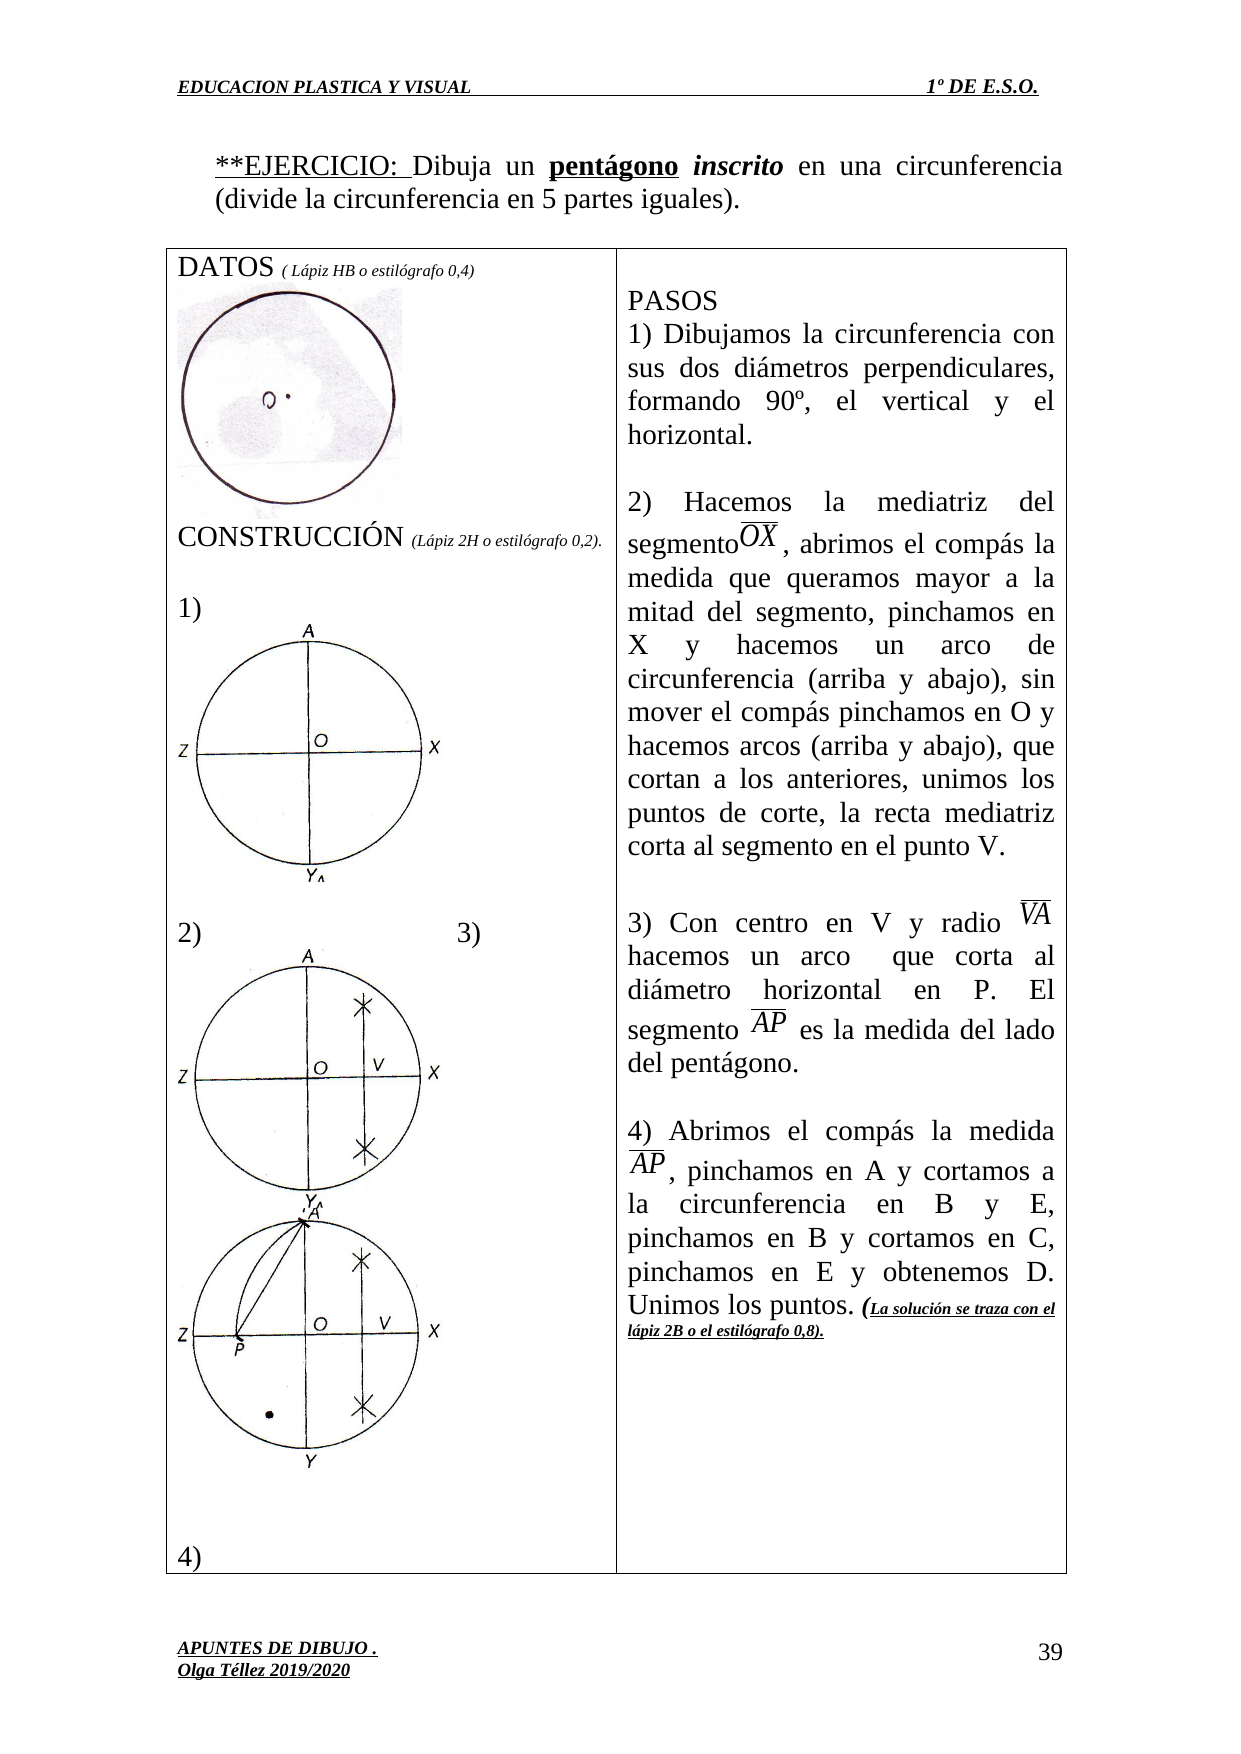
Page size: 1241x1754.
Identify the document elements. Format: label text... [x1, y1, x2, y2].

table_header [617, 249, 1066, 1573]
picture [177, 949, 448, 1473]
text **EJERCICIO: Dibuja un pentágono inscrito en una circunferencia (divide la circunferencia en 5 partes iguales). [215, 148, 1063, 215]
picture [177, 282, 403, 519]
table_header DATOS ( Lápiz HB o estilógrafo 0,4) CONSTRUCCIÓN (Lápiz 2H o estilógrafo 0,2). 1) 2) 3) 4) [167, 249, 616, 1573]
picture [177, 624, 448, 882]
